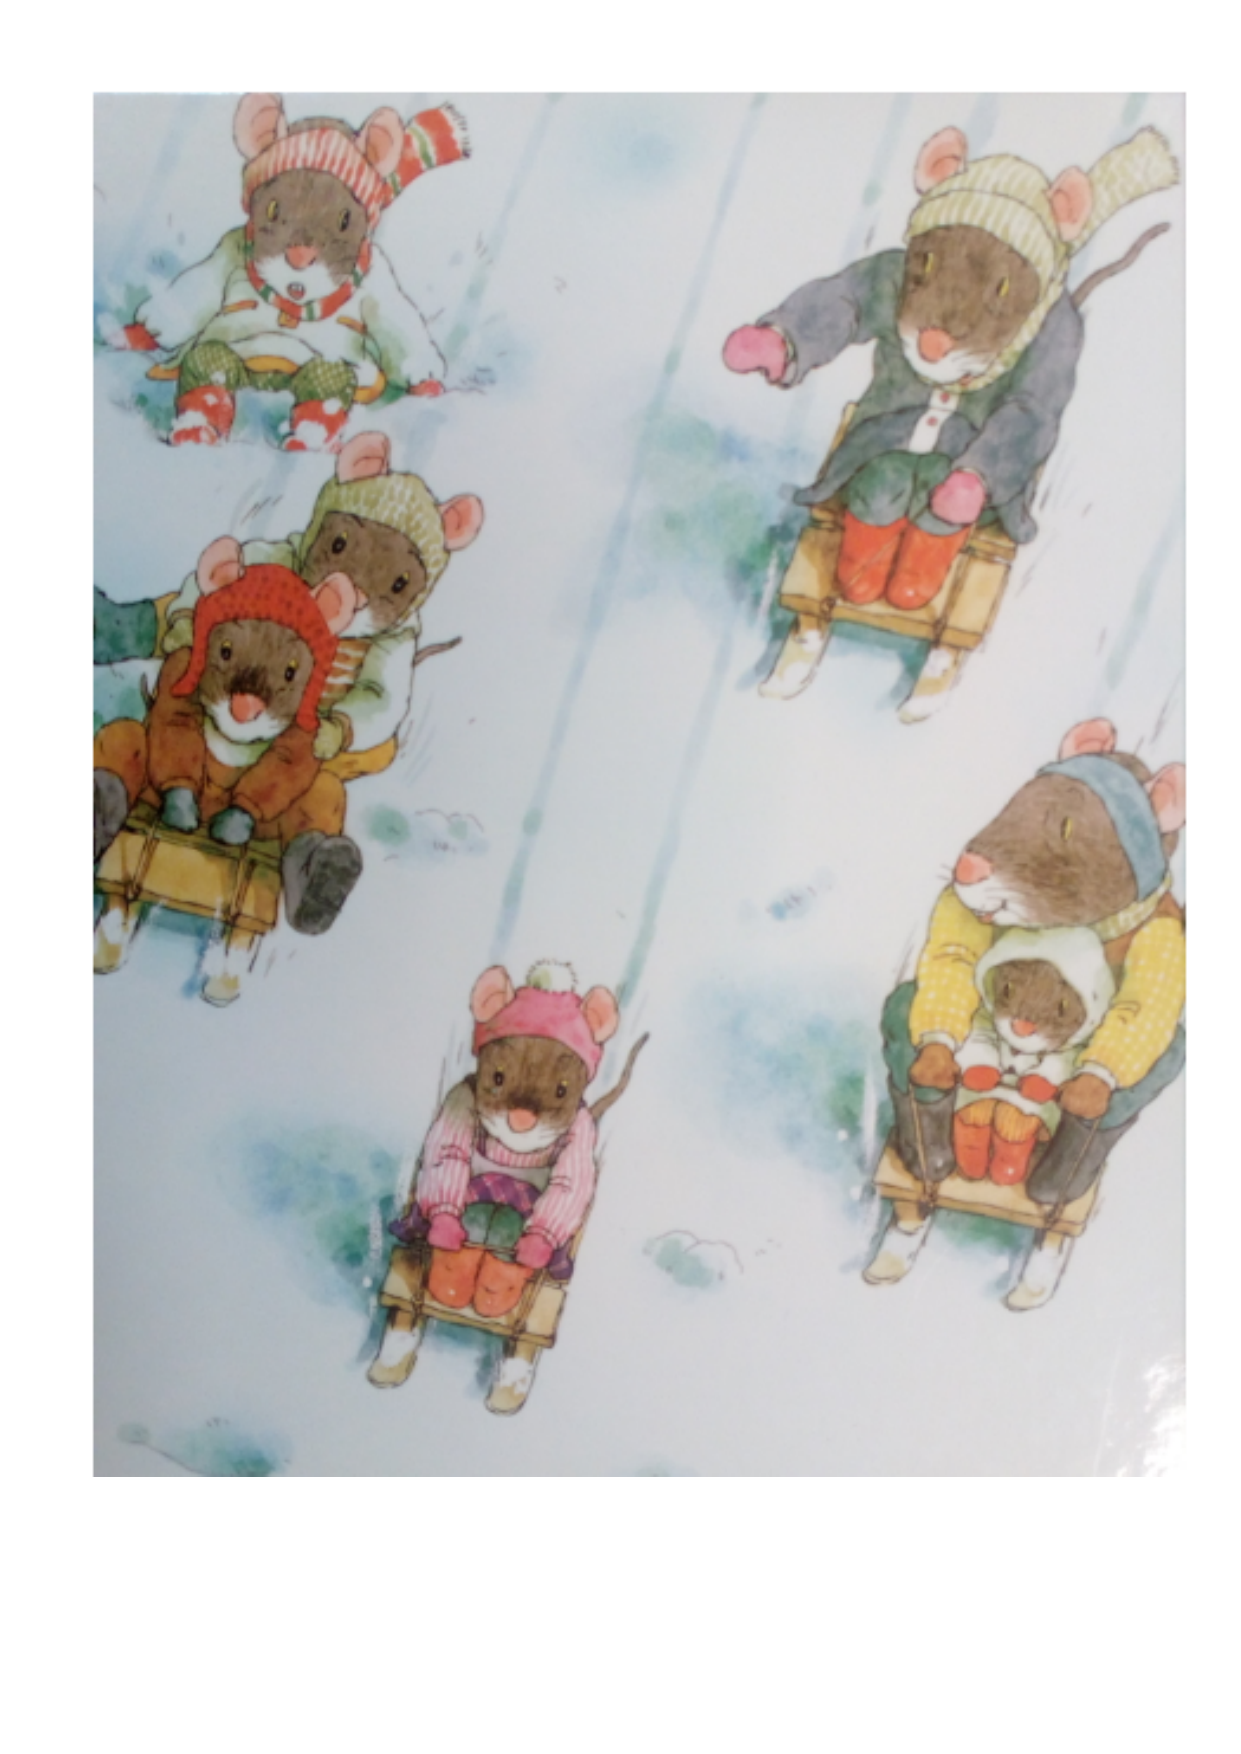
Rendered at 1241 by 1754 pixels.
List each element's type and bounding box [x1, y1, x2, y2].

picture [75, 75, 1215, 1477]
